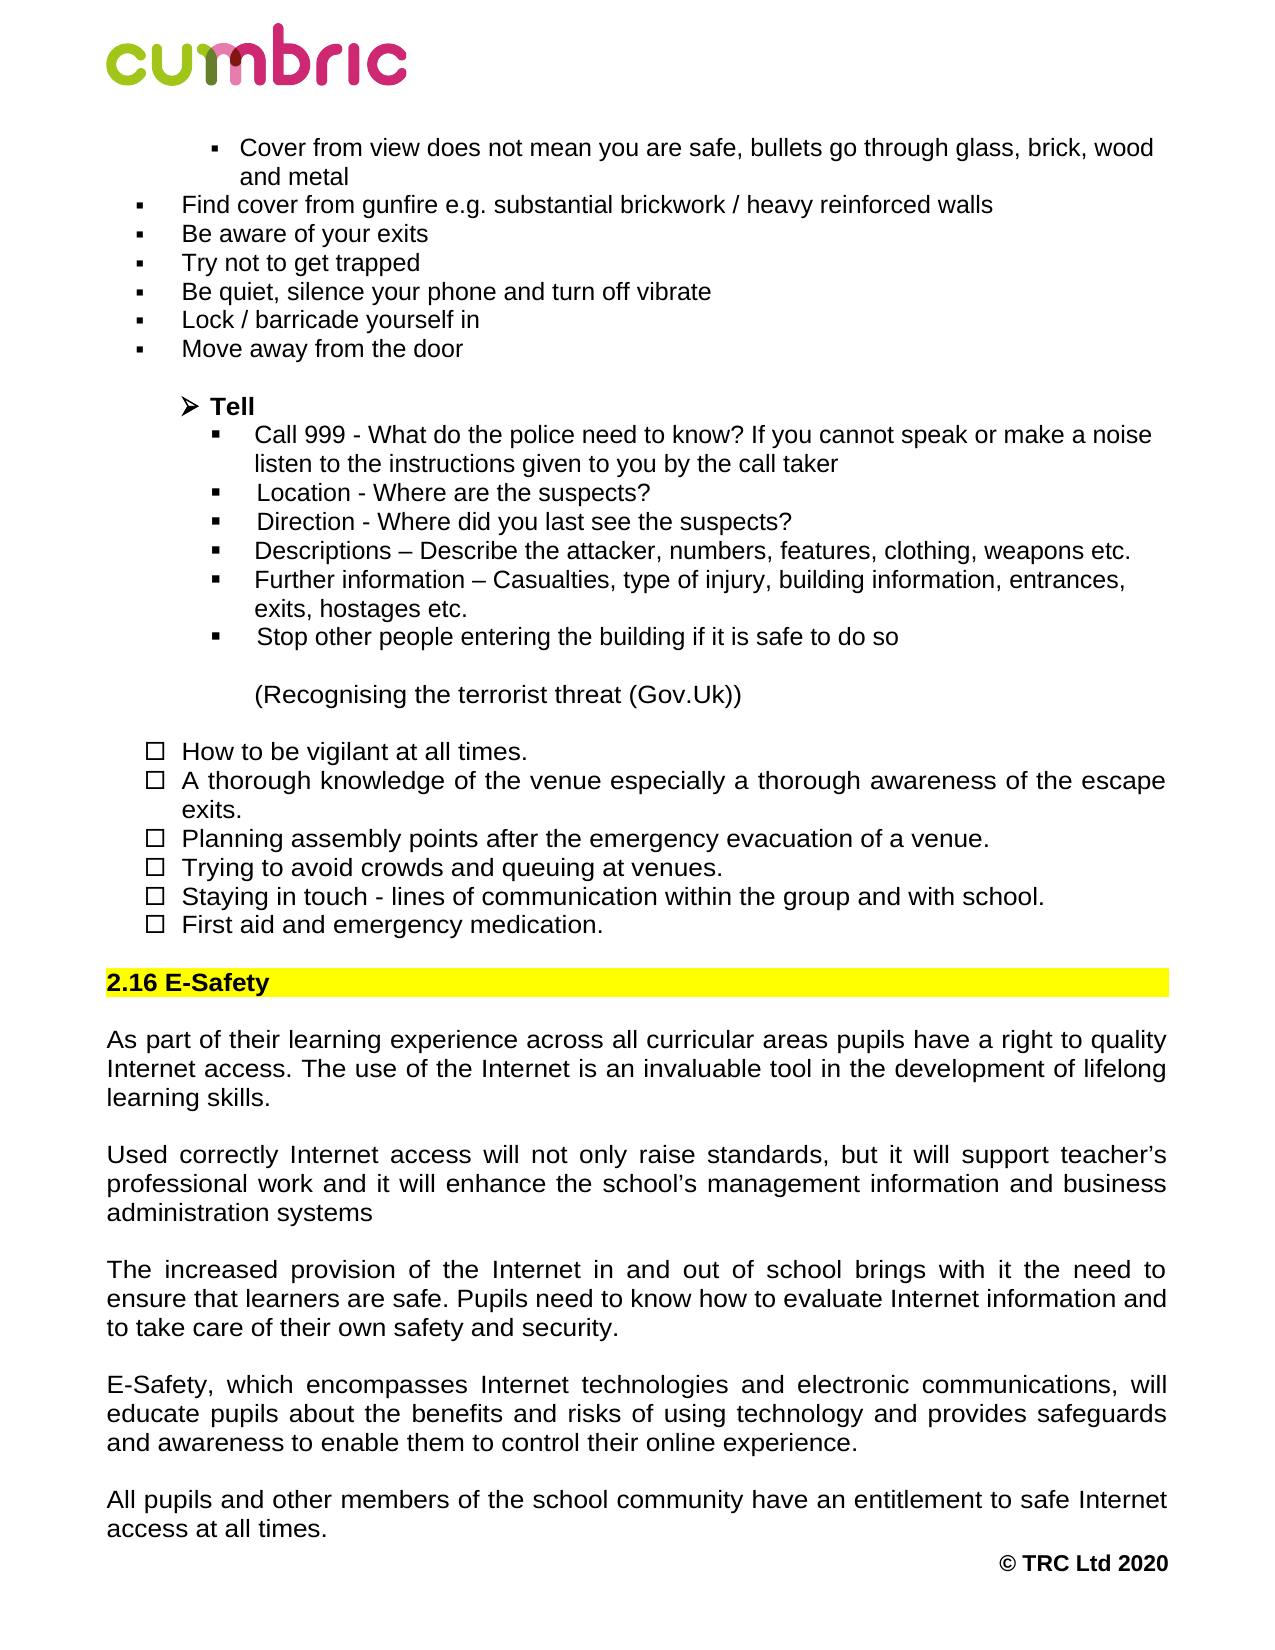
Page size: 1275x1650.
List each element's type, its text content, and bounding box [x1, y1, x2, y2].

list Move away from the door [106, 334, 1169, 363]
list Location - Where are the suspects? [210, 478, 1169, 507]
picture [106, 23, 407, 86]
text All pupils and other members of the school community have an entitlement to safe Internet access at all times. [106, 1486, 1169, 1543]
list A thorough knowledge of the venue especially a thorough awareness of the escape exits. [144, 766, 1169, 824]
text E-Safety, which encompasses Internet technologies and electronic communications, will educate pupils about the benefits and risks of using technology and provides safeguards and awareness to enable them to control their online experience. [106, 1371, 1169, 1457]
text The increased provision of the Internet in and out of school brings with it the need to ensure that learners are safe. Pupils need to know how to evaluate Internet information and to take care of their own safety and security. [106, 1256, 1169, 1342]
list Further information – Casualties, type of injury, building information, entrances, exits, hostages etc. [210, 565, 1169, 622]
list Call 999 - What do the police need to know? If you cannot speak or make a noise listen to the instructions given to you by the call taker [210, 421, 1169, 478]
list Tell [180, 392, 1169, 421]
list Try not to get trapped [106, 248, 1169, 277]
list Lock / barricade yourself in [106, 305, 1169, 334]
list Be quiet, silence your phone and turn off vibrate [106, 277, 1169, 305]
list Trying to avoid crowds and queuing at venues. [144, 853, 1169, 882]
list How to be vigilant at all times. [144, 737, 1169, 766]
text Used correctly Internet access will not only raise standards, but it will support teacher’s professional work and it will enhance the school’s management information and business administration systems [106, 1141, 1169, 1227]
list First aid and emergency medication. [144, 910, 1169, 939]
list Staying in touch - lines of communication within the group and with school. [144, 882, 1169, 910]
text As part of their learning experience across all curricular areas pupils have a right to quality Internet access. The use of the Internet is an invaluable tool in the development of lifelong learning skills. [106, 1026, 1169, 1112]
text 2.16 E-Safety [106, 968, 1169, 997]
text (Recognising the terrorist threat (Gov.Uk)) [181, 680, 1169, 709]
list Be aware of your exits [106, 219, 1169, 248]
list Direction - Where did you last see the suspects? [210, 507, 1169, 536]
list Find cover from gunfire e.g. substantial brickwork / heavy reinforced walls [106, 190, 1169, 219]
list Planning assembly points after the emergency evacuation of a venue. [144, 824, 1169, 853]
list Stop other people entering the building if it is safe to do so [210, 622, 1169, 651]
list Cover from view does not mean you are safe, bullets go through glass, brick, wood and metal [210, 133, 1169, 190]
list Descriptions – Describe the attacker, numbers, features, clothing, weapons etc. [210, 536, 1169, 565]
